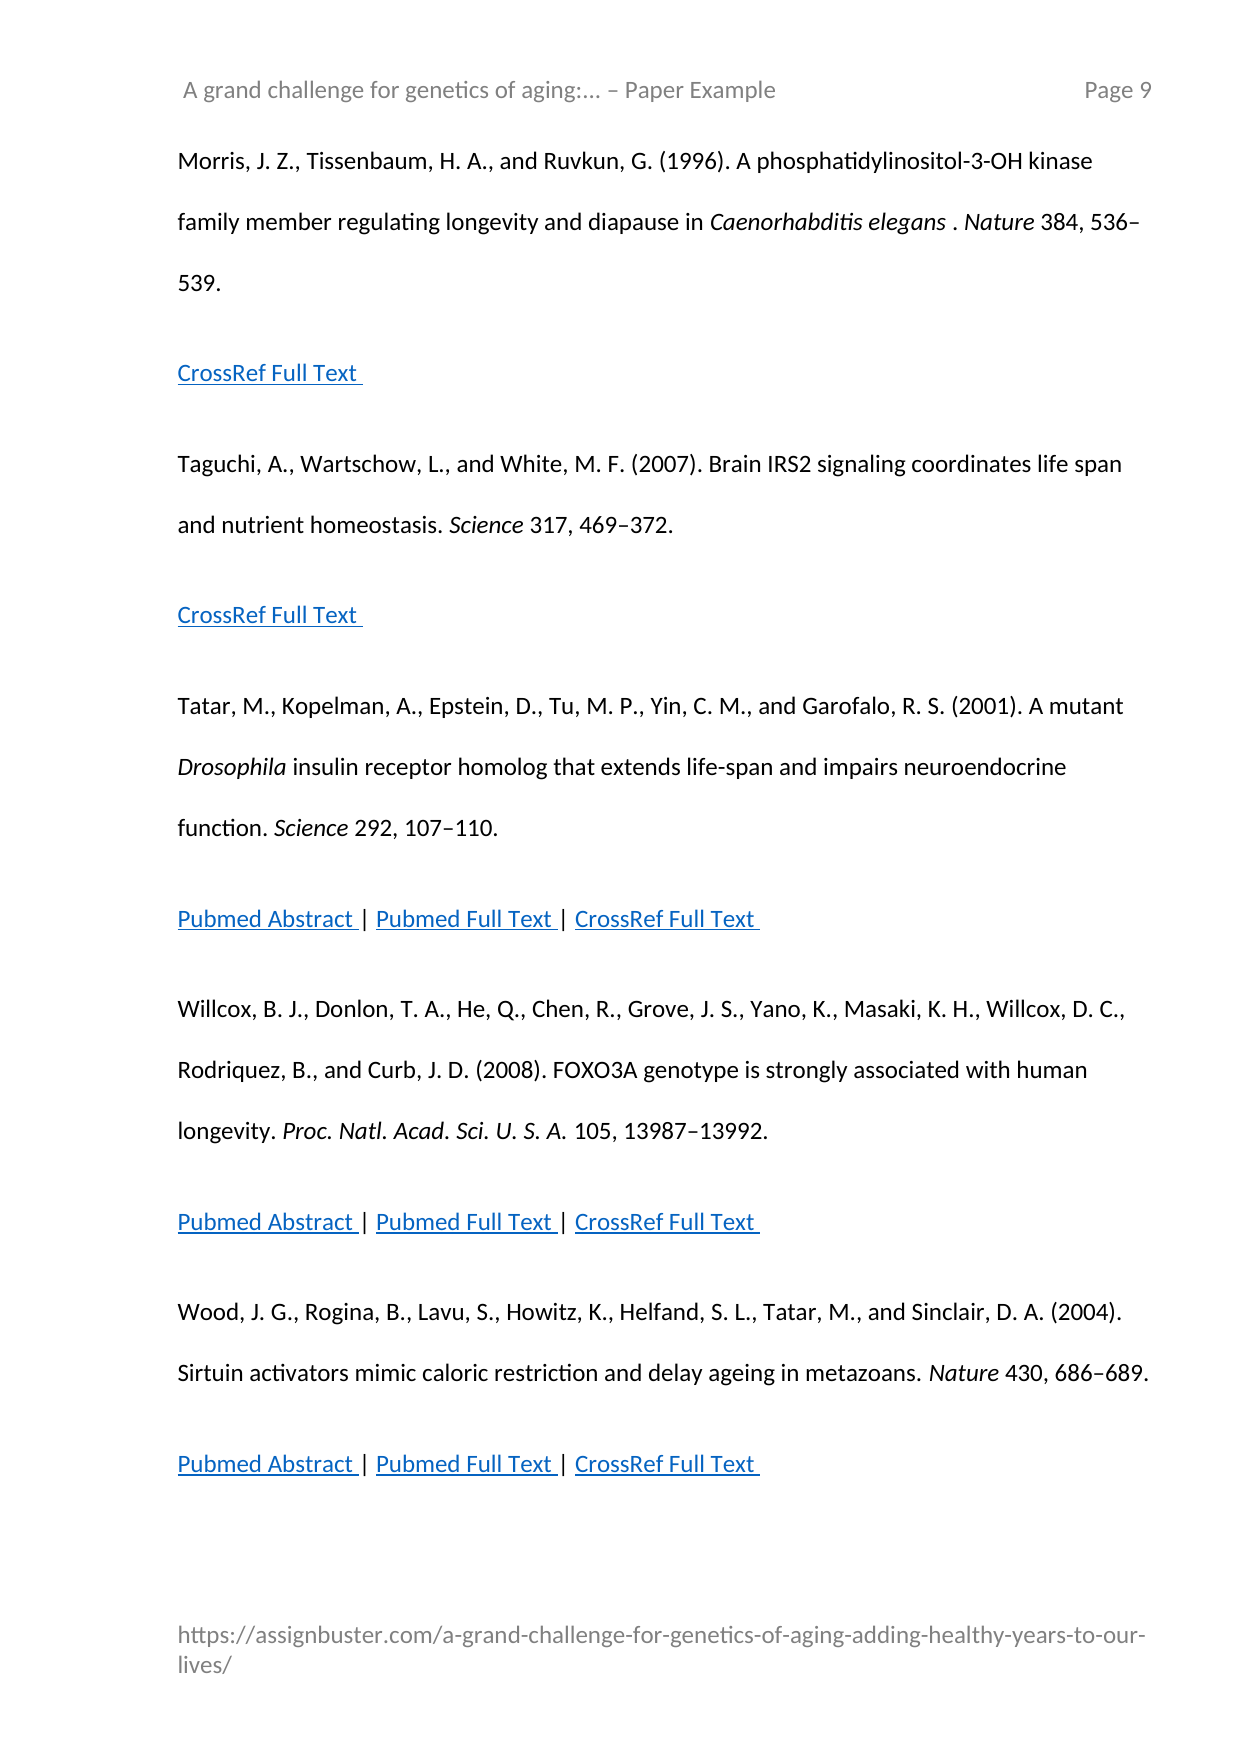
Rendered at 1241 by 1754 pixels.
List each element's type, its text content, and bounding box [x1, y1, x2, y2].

text Pubmed Abstract | Pubmed Full Text | CrossRef Full Text [177, 903, 1152, 933]
text Pubmed Abstract | Pubmed Full Text | CrossRef Full Text [177, 1206, 1152, 1236]
text CrossRef Full Text [177, 600, 1152, 630]
text CrossRef Full Text [177, 358, 1152, 388]
text Wood, J. G., Rogina, B., Lavu, S., Howitz, K., Helfand, S. L., Tatar, M., and Sinclair, D. A. (2004). Sirtuin activators mimic caloric restriction and delay ageing in metazoans. Nature 430, 686–689. [177, 1296, 1152, 1388]
text Taguchi, A., Wartschow, L., and White, M. F. (2007). Brain IRS2 signaling coordinates life span and nutrient homeostasis. Science 317, 469–372. [177, 448, 1152, 540]
text Willcox, B. J., Donlon, T. A., He, Q., Chen, R., Grove, J. S., Yano, K., Masaki, K. H., Willcox, D. C., Rodriquez, B., and Curb, J. D. (2008). FOXO3A genotype is strongly associated with human longevity. Proc. Natl. Acad. Sci. U. S. A. 105, 13987–13992. [177, 993, 1152, 1146]
text Morris, J. Z., Tissenbaum, H. A., and Ruvkun, G. (1996). A phosphatidylinositol-3-OH kinase family member regulating longevity and diapause in Caenorhabditis elegans . Nature 384, 536–539. [177, 145, 1152, 298]
text Tatar, M., Kopelman, A., Epstein, D., Tu, M. P., Yin, C. M., and Garofalo, R. S. (2001). A mutant Drosophila insulin receptor homolog that extends life-span and impairs neuroendocrine function. Science 292, 107–110. [177, 690, 1152, 843]
text Pubmed Abstract | Pubmed Full Text | CrossRef Full Text [177, 1448, 1152, 1478]
